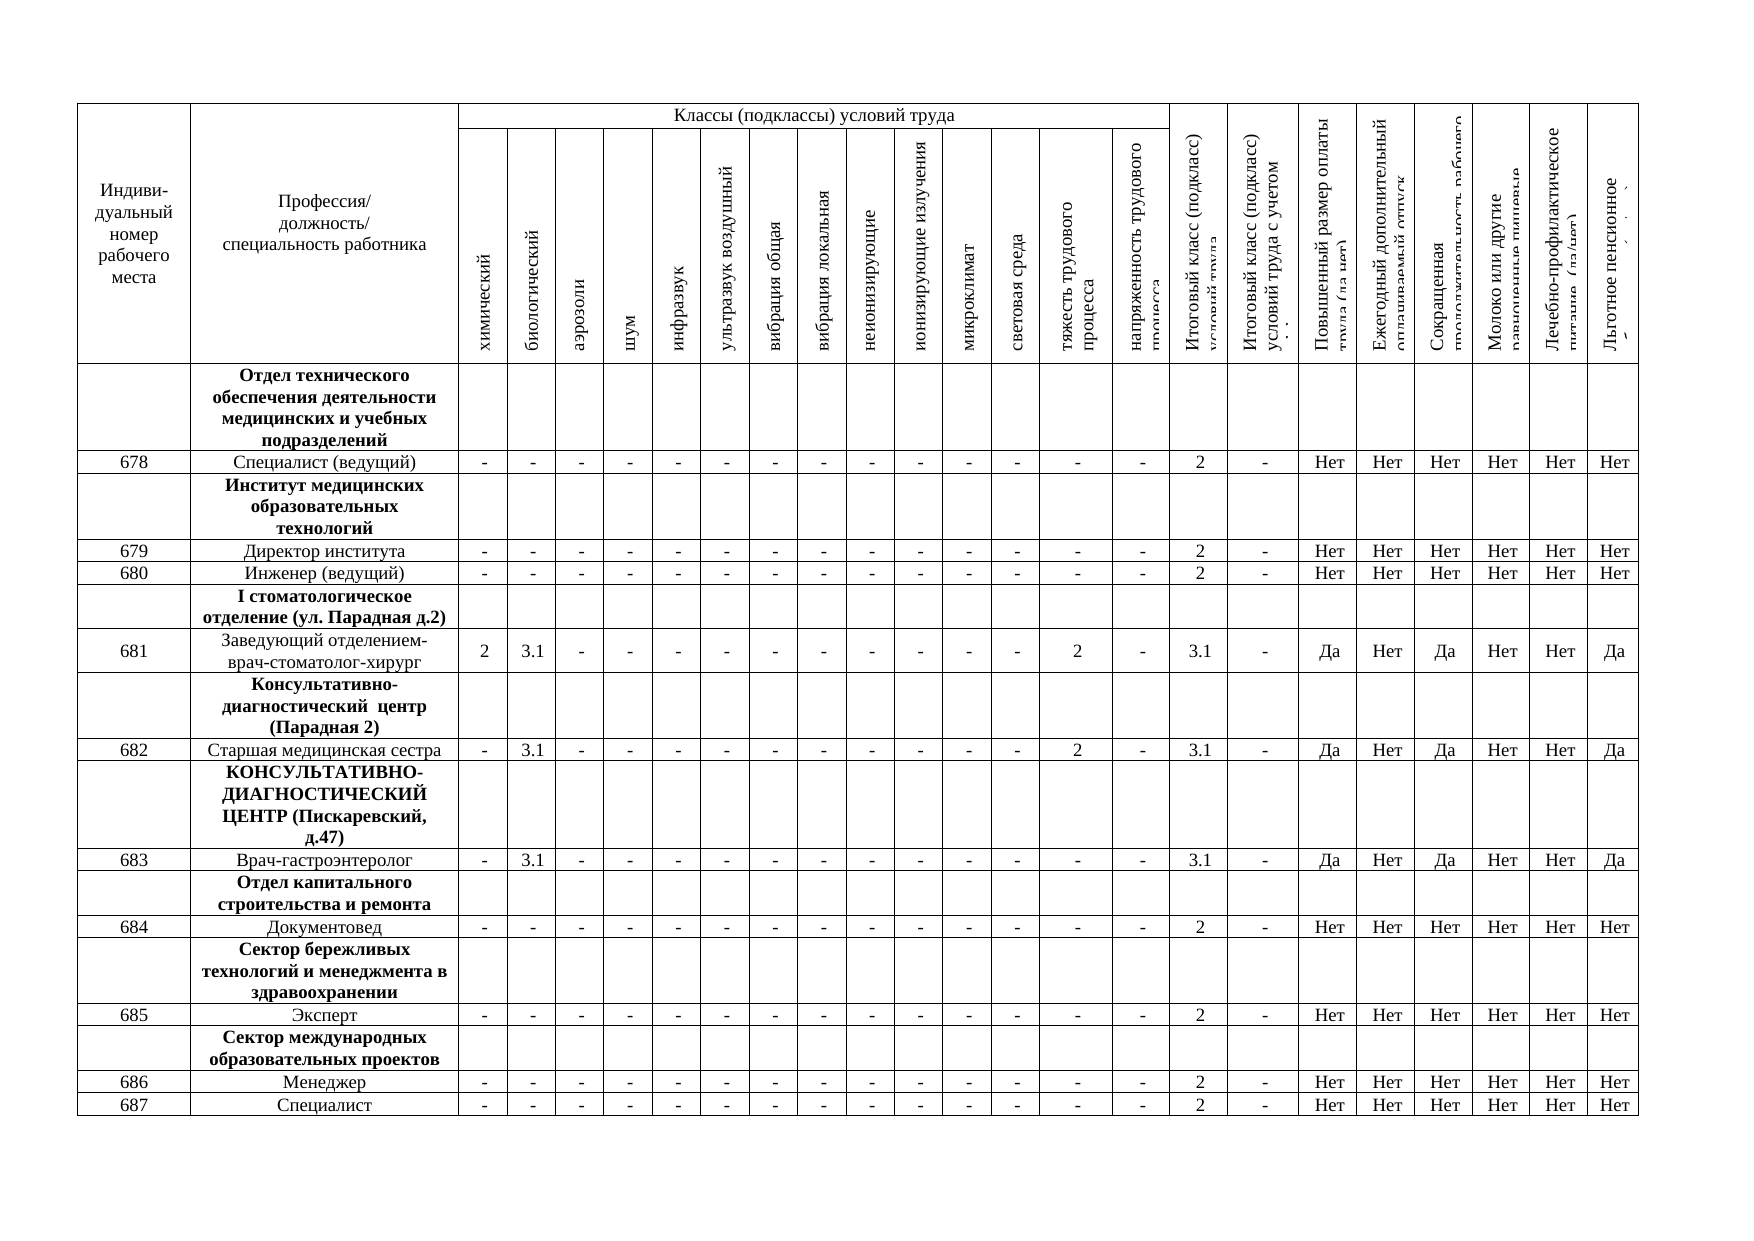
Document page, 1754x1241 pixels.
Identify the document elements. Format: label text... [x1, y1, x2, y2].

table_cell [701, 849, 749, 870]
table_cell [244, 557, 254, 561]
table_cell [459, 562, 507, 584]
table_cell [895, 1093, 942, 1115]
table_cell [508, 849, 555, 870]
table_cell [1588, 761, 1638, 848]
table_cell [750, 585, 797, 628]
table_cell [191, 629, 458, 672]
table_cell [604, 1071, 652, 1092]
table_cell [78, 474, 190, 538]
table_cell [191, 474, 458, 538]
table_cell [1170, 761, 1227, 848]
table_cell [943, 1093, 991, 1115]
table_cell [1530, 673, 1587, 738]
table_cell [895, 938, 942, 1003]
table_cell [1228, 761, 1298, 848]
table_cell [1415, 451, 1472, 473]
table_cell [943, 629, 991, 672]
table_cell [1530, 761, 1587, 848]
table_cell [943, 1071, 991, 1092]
table_header Льготное пенсионное обеспечение (да/нет) [1588, 104, 1638, 363]
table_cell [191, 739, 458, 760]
table_cell напряженность трудового процесса [1113, 129, 1169, 363]
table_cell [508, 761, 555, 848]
table_header Ежегодный дополнительный оплачиваемый отпуск (да/нет) [1357, 104, 1414, 363]
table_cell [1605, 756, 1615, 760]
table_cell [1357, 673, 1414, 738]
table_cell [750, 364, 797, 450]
table_header Повышенный размер оплаты труда (да,нет) [1299, 104, 1356, 363]
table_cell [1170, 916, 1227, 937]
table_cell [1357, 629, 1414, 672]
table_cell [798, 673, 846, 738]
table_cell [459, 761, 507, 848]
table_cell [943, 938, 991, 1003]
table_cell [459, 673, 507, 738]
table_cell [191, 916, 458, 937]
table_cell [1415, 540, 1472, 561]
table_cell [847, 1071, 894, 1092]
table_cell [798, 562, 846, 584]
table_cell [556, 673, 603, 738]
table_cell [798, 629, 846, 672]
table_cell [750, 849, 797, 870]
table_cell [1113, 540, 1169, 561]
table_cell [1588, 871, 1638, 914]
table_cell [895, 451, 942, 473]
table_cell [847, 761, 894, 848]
table_header Классы (подклассы) условий труда [459, 104, 1169, 128]
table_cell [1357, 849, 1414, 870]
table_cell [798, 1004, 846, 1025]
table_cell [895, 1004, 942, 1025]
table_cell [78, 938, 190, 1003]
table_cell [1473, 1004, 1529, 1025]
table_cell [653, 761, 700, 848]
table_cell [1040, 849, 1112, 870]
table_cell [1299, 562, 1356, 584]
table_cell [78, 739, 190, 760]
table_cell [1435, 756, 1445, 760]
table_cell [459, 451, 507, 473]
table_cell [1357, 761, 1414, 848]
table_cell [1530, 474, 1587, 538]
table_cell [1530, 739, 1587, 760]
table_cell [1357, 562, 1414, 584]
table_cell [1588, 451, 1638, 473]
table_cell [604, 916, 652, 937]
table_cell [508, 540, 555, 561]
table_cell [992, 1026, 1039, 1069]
table_cell ионизирующие излучения [895, 129, 942, 363]
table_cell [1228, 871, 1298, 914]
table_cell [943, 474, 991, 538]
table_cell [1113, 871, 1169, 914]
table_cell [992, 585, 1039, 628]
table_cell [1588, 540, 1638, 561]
table_header Итоговый класс (подкласс) условий труда с учетом эффективного применения СИЗ [1228, 104, 1298, 363]
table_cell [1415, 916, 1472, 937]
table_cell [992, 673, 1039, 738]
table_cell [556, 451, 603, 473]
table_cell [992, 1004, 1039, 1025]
table_cell вибрация общая [750, 129, 797, 363]
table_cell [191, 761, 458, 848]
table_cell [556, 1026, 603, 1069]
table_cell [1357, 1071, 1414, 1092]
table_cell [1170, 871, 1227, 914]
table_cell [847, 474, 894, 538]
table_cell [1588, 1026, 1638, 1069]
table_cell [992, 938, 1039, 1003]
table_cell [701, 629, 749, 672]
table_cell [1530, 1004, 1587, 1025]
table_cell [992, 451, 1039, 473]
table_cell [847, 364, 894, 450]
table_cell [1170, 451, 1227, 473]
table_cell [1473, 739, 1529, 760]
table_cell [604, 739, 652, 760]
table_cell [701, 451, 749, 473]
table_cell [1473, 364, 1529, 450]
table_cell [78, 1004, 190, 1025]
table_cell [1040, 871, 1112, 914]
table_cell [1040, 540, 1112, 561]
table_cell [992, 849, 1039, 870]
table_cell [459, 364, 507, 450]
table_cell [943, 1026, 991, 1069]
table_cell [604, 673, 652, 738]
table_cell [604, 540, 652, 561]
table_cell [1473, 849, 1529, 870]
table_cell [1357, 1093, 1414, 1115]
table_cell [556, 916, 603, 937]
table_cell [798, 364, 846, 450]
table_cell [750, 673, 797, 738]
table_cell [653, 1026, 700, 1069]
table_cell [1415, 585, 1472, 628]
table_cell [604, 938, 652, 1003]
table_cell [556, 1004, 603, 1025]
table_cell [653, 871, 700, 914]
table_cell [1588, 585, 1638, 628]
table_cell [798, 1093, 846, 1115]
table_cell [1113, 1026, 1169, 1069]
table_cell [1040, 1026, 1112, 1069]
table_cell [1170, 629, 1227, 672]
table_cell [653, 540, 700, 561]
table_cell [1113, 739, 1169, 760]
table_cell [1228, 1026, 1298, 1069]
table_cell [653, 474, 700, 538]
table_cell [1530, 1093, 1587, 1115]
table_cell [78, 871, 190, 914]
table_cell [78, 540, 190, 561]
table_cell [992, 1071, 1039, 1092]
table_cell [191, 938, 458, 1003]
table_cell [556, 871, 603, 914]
table_header Индивидуальный номер рабочего места [78, 104, 190, 363]
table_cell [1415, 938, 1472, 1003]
table_cell биологический [508, 129, 555, 363]
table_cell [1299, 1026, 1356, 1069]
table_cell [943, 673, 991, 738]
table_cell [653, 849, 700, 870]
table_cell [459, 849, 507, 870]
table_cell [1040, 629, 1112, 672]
table_cell шум [604, 129, 652, 363]
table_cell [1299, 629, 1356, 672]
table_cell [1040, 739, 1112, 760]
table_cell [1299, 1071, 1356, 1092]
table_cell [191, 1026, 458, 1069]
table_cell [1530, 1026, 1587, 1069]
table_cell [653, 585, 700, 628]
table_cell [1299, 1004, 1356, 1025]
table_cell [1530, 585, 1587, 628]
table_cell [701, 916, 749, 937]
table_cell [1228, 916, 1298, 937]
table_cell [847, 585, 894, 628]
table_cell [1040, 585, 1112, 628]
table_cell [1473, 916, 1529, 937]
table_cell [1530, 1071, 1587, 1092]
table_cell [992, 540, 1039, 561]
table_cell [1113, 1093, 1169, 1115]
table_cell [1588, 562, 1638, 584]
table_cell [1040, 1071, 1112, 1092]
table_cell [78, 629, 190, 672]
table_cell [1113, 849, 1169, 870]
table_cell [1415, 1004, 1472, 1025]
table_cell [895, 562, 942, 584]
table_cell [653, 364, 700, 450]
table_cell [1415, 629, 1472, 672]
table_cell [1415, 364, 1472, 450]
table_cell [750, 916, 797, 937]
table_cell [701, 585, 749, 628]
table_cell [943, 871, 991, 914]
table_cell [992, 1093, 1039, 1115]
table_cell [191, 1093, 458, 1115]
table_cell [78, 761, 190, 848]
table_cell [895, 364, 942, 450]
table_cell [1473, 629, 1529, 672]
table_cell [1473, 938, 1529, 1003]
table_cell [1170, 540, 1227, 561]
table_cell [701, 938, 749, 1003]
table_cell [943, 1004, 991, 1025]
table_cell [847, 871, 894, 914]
table_cell аэрозоли преимущественно фиброгенного действия [556, 129, 603, 363]
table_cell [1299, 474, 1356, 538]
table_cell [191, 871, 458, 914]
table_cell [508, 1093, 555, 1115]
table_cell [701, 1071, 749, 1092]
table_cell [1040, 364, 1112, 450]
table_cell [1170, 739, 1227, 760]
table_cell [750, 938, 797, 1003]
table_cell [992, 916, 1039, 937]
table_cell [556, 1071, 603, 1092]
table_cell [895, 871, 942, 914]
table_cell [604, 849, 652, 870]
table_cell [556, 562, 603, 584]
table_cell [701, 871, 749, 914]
table_cell тяжесть трудового процесса [1040, 129, 1112, 363]
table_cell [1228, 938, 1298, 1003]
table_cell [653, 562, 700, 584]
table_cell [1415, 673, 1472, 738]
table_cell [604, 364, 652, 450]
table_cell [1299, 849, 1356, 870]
table_cell неионизирующие излучения [847, 129, 894, 363]
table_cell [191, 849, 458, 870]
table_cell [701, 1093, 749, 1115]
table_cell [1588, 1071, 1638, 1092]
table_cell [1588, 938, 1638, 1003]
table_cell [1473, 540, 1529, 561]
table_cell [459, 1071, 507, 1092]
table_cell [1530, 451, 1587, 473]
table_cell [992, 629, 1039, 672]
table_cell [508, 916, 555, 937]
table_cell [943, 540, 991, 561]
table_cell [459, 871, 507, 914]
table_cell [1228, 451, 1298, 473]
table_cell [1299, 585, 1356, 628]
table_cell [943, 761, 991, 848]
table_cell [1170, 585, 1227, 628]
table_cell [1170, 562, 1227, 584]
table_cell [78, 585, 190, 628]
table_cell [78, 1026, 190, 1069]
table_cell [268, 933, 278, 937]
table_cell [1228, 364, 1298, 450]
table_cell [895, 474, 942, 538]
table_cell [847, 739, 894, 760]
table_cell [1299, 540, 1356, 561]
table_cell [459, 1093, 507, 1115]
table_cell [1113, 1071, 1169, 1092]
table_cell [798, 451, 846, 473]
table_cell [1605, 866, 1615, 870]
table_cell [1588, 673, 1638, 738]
table_cell ультразвук воздушный [701, 129, 749, 363]
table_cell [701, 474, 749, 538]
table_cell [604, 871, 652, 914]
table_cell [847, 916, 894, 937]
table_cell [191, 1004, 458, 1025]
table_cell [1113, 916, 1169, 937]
table_header Молоко или другие равноценные пищевые продукты (да/нет) [1473, 104, 1529, 363]
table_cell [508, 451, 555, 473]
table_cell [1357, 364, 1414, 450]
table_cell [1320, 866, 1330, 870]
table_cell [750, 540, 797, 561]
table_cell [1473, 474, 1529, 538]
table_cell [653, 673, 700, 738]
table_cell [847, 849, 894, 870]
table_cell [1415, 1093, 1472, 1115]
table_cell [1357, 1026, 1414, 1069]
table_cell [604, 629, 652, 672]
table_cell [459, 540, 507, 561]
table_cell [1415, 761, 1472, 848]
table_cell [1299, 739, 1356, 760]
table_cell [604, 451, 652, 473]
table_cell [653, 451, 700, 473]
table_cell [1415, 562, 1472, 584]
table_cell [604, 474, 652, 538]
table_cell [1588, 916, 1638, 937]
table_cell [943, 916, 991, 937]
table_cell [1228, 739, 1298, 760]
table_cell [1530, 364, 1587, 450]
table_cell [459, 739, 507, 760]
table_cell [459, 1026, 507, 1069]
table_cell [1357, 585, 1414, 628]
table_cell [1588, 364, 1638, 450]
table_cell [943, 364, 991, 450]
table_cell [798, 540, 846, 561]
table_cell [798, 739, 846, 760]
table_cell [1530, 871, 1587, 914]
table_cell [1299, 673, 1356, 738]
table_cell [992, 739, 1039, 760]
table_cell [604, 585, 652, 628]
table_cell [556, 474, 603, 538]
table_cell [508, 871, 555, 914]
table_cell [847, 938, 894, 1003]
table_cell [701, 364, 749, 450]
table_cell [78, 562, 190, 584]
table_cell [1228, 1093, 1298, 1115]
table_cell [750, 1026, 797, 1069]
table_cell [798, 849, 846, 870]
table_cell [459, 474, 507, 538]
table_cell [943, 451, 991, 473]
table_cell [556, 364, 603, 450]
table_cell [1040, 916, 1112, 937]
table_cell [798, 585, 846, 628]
table_header Профессия/ должность/ специальность работника [191, 104, 458, 363]
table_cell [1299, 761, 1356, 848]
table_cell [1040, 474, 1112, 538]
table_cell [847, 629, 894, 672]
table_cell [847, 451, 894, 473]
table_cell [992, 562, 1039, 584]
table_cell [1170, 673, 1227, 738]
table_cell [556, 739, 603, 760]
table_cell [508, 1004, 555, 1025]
table_cell микроклимат [943, 129, 991, 363]
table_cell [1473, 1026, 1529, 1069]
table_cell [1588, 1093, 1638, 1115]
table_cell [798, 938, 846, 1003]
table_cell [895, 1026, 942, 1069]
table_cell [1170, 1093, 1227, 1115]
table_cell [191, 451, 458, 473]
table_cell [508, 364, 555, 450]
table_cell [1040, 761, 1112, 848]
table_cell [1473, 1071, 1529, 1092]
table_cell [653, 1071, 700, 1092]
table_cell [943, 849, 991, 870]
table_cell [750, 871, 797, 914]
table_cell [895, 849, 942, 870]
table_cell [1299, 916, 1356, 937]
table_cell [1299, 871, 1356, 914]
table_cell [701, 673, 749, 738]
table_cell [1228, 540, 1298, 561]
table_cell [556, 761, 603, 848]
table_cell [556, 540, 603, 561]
table_header Итоговый класс (подкласс) условий труда [1170, 104, 1227, 363]
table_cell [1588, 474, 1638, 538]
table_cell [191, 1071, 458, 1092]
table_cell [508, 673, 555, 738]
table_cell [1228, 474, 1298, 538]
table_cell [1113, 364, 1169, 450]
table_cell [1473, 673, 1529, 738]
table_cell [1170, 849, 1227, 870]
table_header Лечебно-профилактическое питание (да/нет) [1530, 104, 1587, 363]
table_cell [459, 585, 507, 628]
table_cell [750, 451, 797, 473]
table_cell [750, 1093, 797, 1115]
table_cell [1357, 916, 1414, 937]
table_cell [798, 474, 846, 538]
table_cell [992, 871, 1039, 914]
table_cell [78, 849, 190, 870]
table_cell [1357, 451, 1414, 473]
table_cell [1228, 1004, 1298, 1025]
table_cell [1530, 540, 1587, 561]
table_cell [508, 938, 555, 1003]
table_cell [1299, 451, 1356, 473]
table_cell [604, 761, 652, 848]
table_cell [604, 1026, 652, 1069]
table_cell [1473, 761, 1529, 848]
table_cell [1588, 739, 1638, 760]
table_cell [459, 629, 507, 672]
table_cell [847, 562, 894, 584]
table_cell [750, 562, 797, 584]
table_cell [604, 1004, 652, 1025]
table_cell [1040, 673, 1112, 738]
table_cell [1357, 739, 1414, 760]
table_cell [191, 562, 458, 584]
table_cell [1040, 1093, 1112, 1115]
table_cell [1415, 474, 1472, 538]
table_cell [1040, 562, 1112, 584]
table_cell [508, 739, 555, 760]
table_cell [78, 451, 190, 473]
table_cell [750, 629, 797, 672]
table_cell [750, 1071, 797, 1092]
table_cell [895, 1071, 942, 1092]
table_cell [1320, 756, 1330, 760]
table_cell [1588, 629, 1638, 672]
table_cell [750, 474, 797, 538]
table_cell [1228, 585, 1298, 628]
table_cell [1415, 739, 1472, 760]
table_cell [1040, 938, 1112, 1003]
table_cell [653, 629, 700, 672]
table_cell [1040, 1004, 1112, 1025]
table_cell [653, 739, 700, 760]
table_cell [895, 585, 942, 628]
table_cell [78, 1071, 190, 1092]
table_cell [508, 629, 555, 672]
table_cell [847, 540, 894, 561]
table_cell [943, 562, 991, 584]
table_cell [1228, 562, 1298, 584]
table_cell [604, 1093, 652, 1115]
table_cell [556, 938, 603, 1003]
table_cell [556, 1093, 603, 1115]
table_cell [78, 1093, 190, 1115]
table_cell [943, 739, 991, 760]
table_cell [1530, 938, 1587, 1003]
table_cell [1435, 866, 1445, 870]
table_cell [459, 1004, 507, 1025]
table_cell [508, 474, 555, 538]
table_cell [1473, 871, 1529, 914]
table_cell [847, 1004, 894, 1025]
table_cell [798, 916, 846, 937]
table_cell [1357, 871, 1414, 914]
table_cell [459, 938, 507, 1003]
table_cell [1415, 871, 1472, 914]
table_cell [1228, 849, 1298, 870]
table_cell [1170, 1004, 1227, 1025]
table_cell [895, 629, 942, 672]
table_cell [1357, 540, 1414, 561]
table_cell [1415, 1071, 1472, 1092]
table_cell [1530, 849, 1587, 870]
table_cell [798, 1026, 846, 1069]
table_cell вибрация локальная [798, 129, 846, 363]
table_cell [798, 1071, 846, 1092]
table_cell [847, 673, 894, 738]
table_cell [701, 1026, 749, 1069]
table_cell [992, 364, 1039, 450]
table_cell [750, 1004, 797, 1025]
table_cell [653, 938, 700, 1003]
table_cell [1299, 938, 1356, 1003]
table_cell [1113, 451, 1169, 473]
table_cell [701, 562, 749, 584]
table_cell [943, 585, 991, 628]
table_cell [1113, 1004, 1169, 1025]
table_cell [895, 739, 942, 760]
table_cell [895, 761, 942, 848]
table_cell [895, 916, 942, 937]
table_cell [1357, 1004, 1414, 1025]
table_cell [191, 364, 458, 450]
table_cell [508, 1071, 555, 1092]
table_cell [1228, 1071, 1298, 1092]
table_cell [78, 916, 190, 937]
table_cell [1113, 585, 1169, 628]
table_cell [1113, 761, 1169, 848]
table_cell световая среда [992, 129, 1039, 363]
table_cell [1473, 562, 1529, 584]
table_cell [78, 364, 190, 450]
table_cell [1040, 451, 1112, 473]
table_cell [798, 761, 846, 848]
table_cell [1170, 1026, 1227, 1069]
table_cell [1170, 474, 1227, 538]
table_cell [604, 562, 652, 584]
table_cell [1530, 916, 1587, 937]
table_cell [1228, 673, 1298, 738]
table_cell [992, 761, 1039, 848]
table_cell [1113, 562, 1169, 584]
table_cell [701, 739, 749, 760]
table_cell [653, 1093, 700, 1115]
table_header Сокращенная продолжительность рабочего времени (да/нет) [1415, 104, 1472, 363]
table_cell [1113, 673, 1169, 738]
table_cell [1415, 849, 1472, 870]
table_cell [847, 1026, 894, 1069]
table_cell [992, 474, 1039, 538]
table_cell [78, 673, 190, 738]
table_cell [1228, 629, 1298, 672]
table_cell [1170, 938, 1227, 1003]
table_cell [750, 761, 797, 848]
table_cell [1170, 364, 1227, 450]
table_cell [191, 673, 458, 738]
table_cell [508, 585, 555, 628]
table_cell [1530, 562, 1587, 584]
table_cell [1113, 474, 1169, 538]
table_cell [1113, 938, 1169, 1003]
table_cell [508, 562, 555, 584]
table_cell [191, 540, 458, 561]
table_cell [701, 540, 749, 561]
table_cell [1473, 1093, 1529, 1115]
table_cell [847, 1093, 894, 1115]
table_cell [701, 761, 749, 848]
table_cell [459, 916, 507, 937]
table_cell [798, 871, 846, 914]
table_cell инфразвук [653, 129, 700, 363]
table_cell химический [459, 129, 507, 363]
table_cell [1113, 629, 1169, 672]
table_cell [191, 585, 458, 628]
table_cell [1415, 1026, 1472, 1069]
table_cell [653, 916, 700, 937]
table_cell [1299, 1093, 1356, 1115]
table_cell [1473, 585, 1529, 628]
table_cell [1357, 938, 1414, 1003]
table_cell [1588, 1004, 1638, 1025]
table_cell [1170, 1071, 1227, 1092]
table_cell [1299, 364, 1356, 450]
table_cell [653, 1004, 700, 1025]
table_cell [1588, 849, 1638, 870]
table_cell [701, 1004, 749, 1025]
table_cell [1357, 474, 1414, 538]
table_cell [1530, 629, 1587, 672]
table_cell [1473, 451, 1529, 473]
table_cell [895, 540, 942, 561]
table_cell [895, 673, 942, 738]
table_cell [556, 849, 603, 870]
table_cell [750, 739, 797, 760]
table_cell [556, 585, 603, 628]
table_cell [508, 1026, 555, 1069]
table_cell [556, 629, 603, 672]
